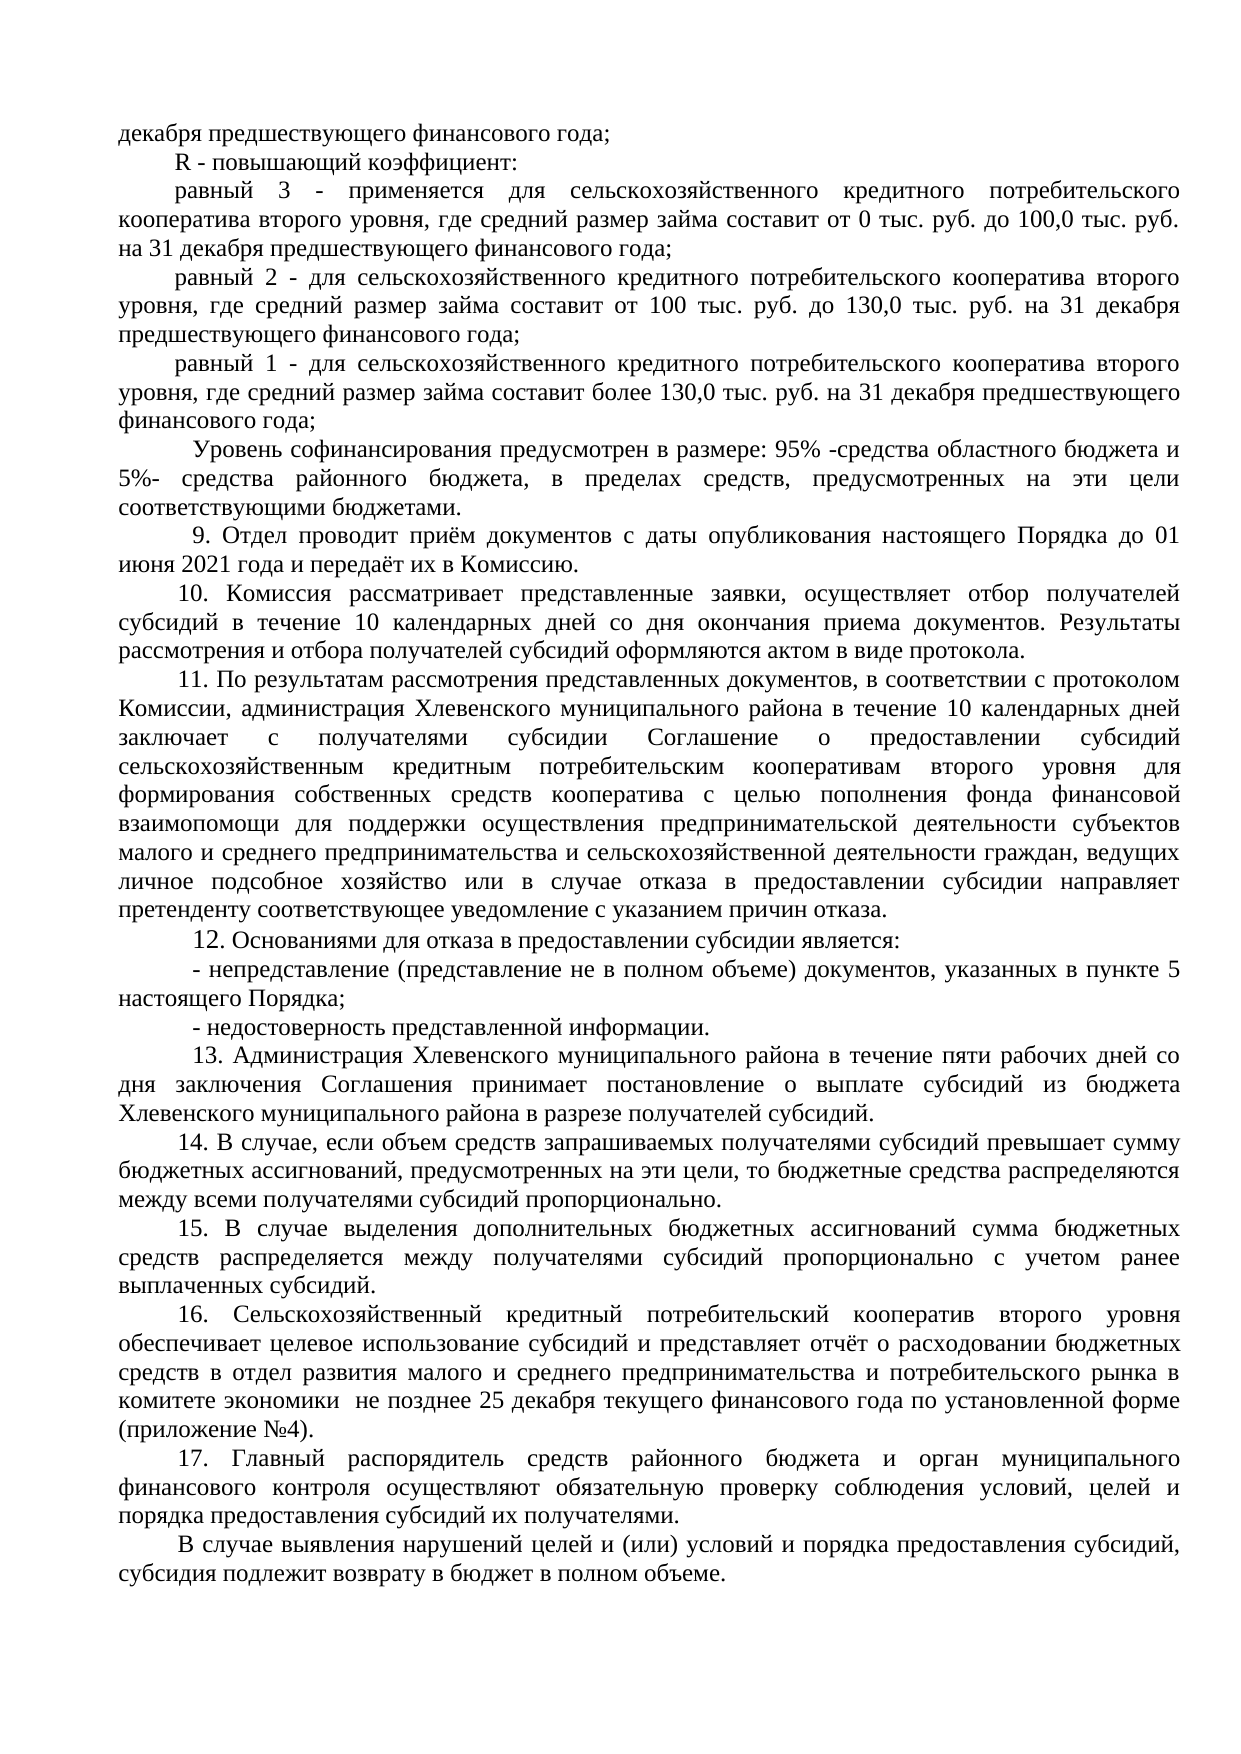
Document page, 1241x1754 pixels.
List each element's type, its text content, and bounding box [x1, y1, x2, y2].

text - недостоверность представленной информации. [118, 1012, 1181, 1041]
text 10. Комиссия рассматривает представленные заявки, осуществляет отбор получателей субсидий в течение 10 календарных дней со дня окончания приема документов. Результаты рассмотрения и отбора получателей субсидий оформляются актом в виде протокола. [118, 578, 1181, 664]
text 17. Главный распорядитель средств районного бюджета и орган муниципального финансового контроля осуществляют обязательную проверку соблюдения условий, целей и порядка предоставления субсидий их получателями. [118, 1443, 1181, 1529]
text 11. По результатам рассмотрения представленных документов, в соответствии с протоколом Комиссии, администрация Хлевенского муниципального района в течение 10 календарных дней заключает с получателями субсидии Соглашение о предоставлении субсидий сельскохозяйственным кредитным потребительским кооперативам второго уровня для формирования собственных средств кооператива с целью пополнения фонда финансовой взаимопомощи для поддержки осуществления предпринимательской деятельности субъектов малого и среднего предпринимательства и сельскохозяйственной деятельности граждан, ведущих личное подсобное хозяйство или в случае отказа в предоставлении субсидии направляет претенденту соответствующее уведомление с указанием причин отказа. [118, 664, 1181, 923]
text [118, 118, 1181, 147]
text Уровень софинансирования предусмотрен в размере: 95% -средства областного бюджета и 5%- средства районного бюджета, в пределах средств, предусмотренных на эти цели соответствующими бюджетами. [118, 434, 1181, 521]
text 9. Отдел проводит приём документов с даты опубликования настоящего Порядка до 01 июня 2021 года и передаёт их в Комиссию. [118, 521, 1181, 578]
text В случае выявления нарушений целей и (или) условий и порядка предоставления субсидий, субсидия подлежит возврату в бюджет в полном объеме. [118, 1529, 1181, 1587]
text R - повышающий коэффициент: [118, 147, 1181, 176]
text равный 1 - для сельскохозяйственного кредитного потребительского кооператива второго уровня, где средний размер займа составит более 130,0 тыс. руб. на 31 декабря предшествующего финансового года; [118, 348, 1181, 434]
text 13. Администрация Хлевенского муниципального района в течение пяти рабочих дней со дня заключения Соглашения принимает постановление о выплате субсидий из бюджета Хлевенского муниципального района в разрезе получателей субсидий. [118, 1041, 1181, 1127]
text 14. В случае, если объем средств запрашиваемых получателями субсидий превышает сумму бюджетных ассигнований, предусмотренных на эти цели, то бюджетные средства распределяются между всеми получателями субсидий пропорционально. [118, 1127, 1181, 1213]
text 16. Сельскохозяйственный кредитный потребительский кооператив второго уровня обеспечивает целевое использование субсидий и представляет отчёт о расходовании бюджетных средств в отдел развития малого и среднего предпринимательства и потребительского рынка в комитете экономики не позднее 25 декабря текущего финансового года по установленной форме (приложение №4). [118, 1299, 1181, 1443]
text 12. Основаниями для отказа в предоставлении субсидии является: [118, 923, 1181, 954]
text равный 2 - для сельскохозяйственного кредитного потребительского кооператива второго уровня, где средний размер займа составит от 100 тыс. руб. до 130,0 тыс. руб. на 31 декабря предшествующего финансового года; [118, 262, 1181, 348]
text равный 3 - применяется для сельскохозяйственного кредитного потребительского кооператива второго уровня, где средний размер займа составит от 0 тыс. руб. до 100,0 тыс. руб. на 31 декабря предшествующего финансового года; [118, 176, 1181, 262]
text - непредставление (представление не в полном объеме) документов, указанных в пункте 5 настоящего Порядка; [118, 954, 1181, 1012]
text 15. В случае выделения дополнительных бюджетных ассигнований сумма бюджетных средств распределяется между получателями субсидий пропорционально с учетом ранее выплаченных субсидий. [118, 1213, 1181, 1299]
